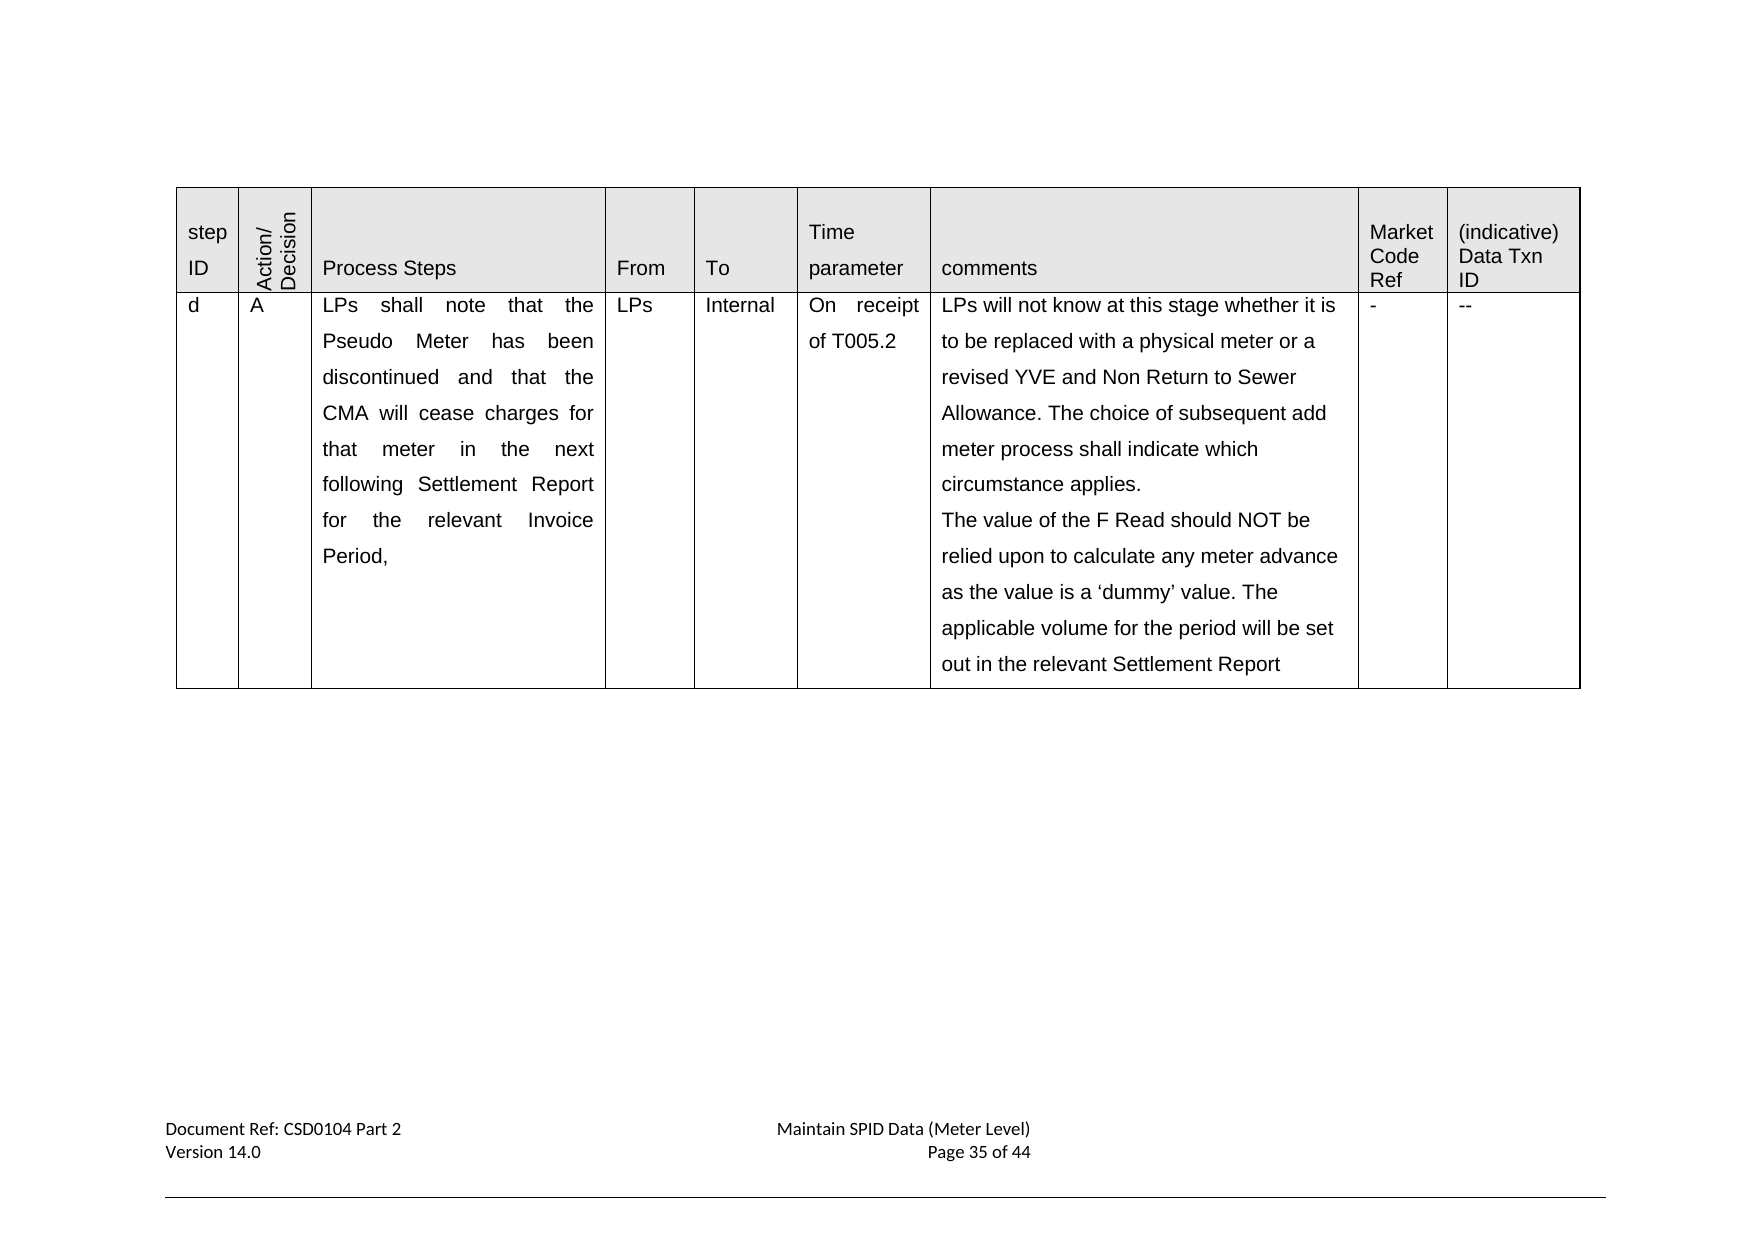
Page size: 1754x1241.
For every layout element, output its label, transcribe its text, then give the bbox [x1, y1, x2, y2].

table_cell -- [1448, 293, 1579, 688]
table_cell LPs shall note that the Pseudo Meter has been discontinued and that the will cease charges for that meter in the next following Settlement Report for the relevant Invoice Period, [312, 293, 605, 688]
table_header To [695, 188, 797, 292]
table_cell d [177, 293, 238, 688]
table_cell LPs will not know at this stage whether it is to be replaced with a physical meter or a revised YVE and Non Return to Sewer Allowance. The choice of subsequent add meter process shall indicate which circumstance applies. The value of the F Read should NOT be relied upon to calculate any meter advance as the value is a ‘dummy’ value. The applicable volume for the period will be set out in the relevant Settlement Report [931, 293, 1358, 688]
table_header Market Code Ref [1359, 188, 1447, 292]
table_header (indicative) Data Txn ID [1448, 188, 1579, 292]
table_cell A [239, 293, 311, 688]
table_header comments [931, 188, 1358, 292]
table_cell - [1359, 293, 1447, 688]
table_header step ID [177, 188, 238, 292]
table_header From [606, 188, 694, 292]
table_header Time parameter [798, 188, 930, 292]
table_cell Internal [695, 293, 797, 688]
table_header Action/ Decision [239, 188, 311, 292]
table_cell LPs [606, 293, 694, 688]
table_cell On receipt of T005.2 [798, 293, 930, 688]
table_header Process Steps [312, 188, 605, 292]
